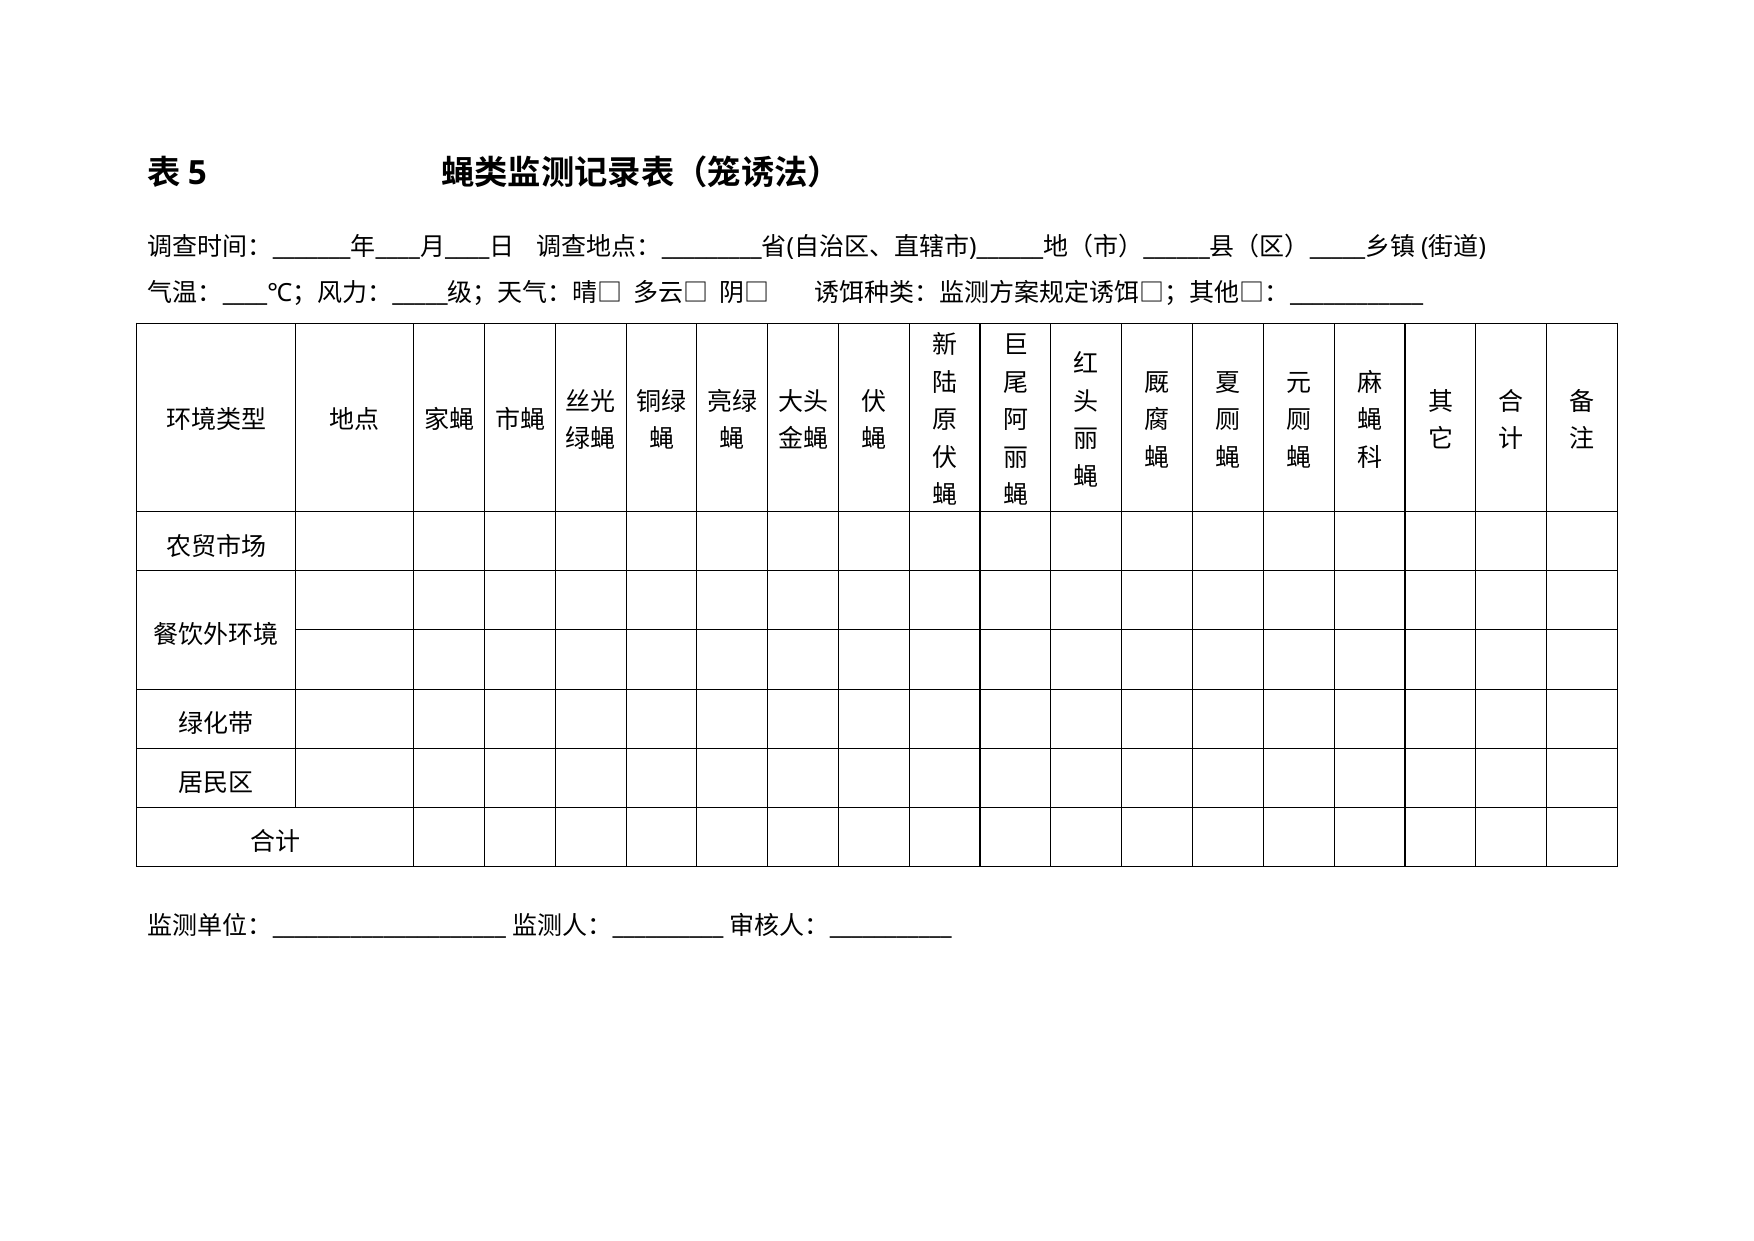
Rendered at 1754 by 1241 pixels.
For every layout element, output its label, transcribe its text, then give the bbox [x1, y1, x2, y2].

table_cell [556, 808, 626, 866]
table_cell [414, 630, 484, 688]
table_cell [485, 690, 555, 747]
table_cell [485, 571, 555, 629]
table_header 家蝇 [414, 324, 484, 511]
table_cell 农贸市场 [137, 512, 295, 570]
table_cell [1264, 749, 1334, 807]
table_cell [1051, 512, 1121, 570]
table_cell [910, 808, 979, 866]
table_cell [981, 571, 1050, 629]
table_cell [296, 512, 413, 570]
table_cell [1051, 749, 1121, 807]
table_cell [768, 630, 838, 688]
table_cell [1476, 571, 1546, 629]
table_cell [1122, 808, 1192, 866]
table_cell [981, 749, 1050, 807]
table_cell [1406, 630, 1475, 688]
table_cell [1547, 512, 1617, 570]
table_header 大头金蝇 [768, 324, 838, 511]
table_cell [627, 630, 696, 688]
text 气温：____℃；风力：_____级；天气：晴□ 多云□ 阴□ 诱饵种类：监测方案规定诱饵□；其他□：____________ [148, 264, 1606, 310]
table_cell 餐饮外环境 [137, 571, 295, 688]
table_cell [1547, 808, 1617, 866]
table_cell 居民区 [137, 749, 295, 807]
table_cell [910, 571, 979, 629]
table_cell [1406, 571, 1475, 629]
table_header 夏厕蝇 [1193, 324, 1263, 511]
table_cell [697, 630, 767, 688]
table_cell 合计 [137, 808, 413, 866]
table_cell [296, 749, 413, 807]
table_cell [1547, 690, 1617, 747]
table_cell [1193, 571, 1263, 629]
table_cell [485, 512, 555, 570]
table_cell [1406, 512, 1475, 570]
table_cell [296, 630, 413, 688]
table_cell [556, 630, 626, 688]
table_cell [1335, 571, 1404, 629]
table_header 合计 [1476, 324, 1546, 511]
table_cell [1476, 630, 1546, 688]
table_cell [1476, 690, 1546, 747]
table_header 市蝇 [485, 324, 555, 511]
table_cell [697, 749, 767, 807]
table_cell [414, 808, 484, 866]
table_cell [627, 749, 696, 807]
table_cell [768, 749, 838, 807]
table_cell [839, 808, 909, 866]
table_cell [1264, 571, 1334, 629]
table_cell 绿化带 [137, 690, 295, 747]
table_cell [910, 512, 979, 570]
table_header 麻蝇科 [1335, 324, 1404, 511]
table_cell [697, 808, 767, 866]
table_cell [1122, 749, 1192, 807]
table_cell [485, 749, 555, 807]
text 监测单位：_____________________ 监测人：__________ 审核人：___________ [148, 904, 1606, 942]
table_cell [697, 690, 767, 747]
table_header 铜绿蝇 [627, 324, 696, 511]
table_cell [296, 690, 413, 747]
table_cell [768, 571, 838, 629]
table_cell [697, 571, 767, 629]
table_cell [414, 571, 484, 629]
table_cell [839, 571, 909, 629]
table_cell [839, 749, 909, 807]
table_cell [1264, 630, 1334, 688]
table_cell [296, 571, 413, 629]
table_cell [768, 808, 838, 866]
table_cell [1335, 630, 1404, 688]
table_cell [910, 749, 979, 807]
table_cell [1547, 630, 1617, 688]
table_cell [1335, 749, 1404, 807]
table_cell [839, 512, 909, 570]
table_cell [839, 690, 909, 747]
table_cell [1193, 512, 1263, 570]
table_cell [627, 808, 696, 866]
table_header 地点 [296, 324, 413, 511]
table_cell [1264, 690, 1334, 747]
table_header 备注 [1547, 324, 1617, 511]
table_cell [1406, 690, 1475, 747]
table_header 巨尾阿丽蝇 [981, 324, 1050, 511]
table_cell [1051, 690, 1121, 747]
table_header 厩腐蝇 [1122, 324, 1192, 511]
table_cell [1193, 690, 1263, 747]
table_cell [981, 512, 1050, 570]
table_cell [556, 571, 626, 629]
table_cell [1122, 571, 1192, 629]
table_cell [414, 512, 484, 570]
table_cell [556, 512, 626, 570]
table_cell [627, 512, 696, 570]
table_cell [1476, 749, 1546, 807]
table_cell [1122, 630, 1192, 688]
table_cell [1193, 630, 1263, 688]
table_header 环境类型 [137, 324, 295, 511]
table_header 红头丽蝇 [1051, 324, 1121, 511]
table_cell [910, 630, 979, 688]
table_cell [1122, 690, 1192, 747]
table_header 新陆原伏蝇 [910, 324, 979, 511]
table_cell [697, 512, 767, 570]
table_cell [1476, 512, 1546, 570]
table_cell [981, 808, 1050, 866]
table_header 伏蝇 [839, 324, 909, 511]
table_cell [1476, 808, 1546, 866]
table_cell [981, 690, 1050, 747]
table_cell [627, 690, 696, 747]
table_cell [1547, 749, 1617, 807]
table_cell [1122, 512, 1192, 570]
table_cell [1193, 808, 1263, 866]
table_cell [1051, 571, 1121, 629]
table_cell [556, 749, 626, 807]
table_cell [1406, 749, 1475, 807]
table_header 其它 [1406, 324, 1475, 511]
table_cell [1193, 749, 1263, 807]
table_cell [1547, 571, 1617, 629]
table_cell [485, 808, 555, 866]
table_cell [1335, 512, 1404, 570]
table_cell [1264, 808, 1334, 866]
table_cell [981, 630, 1050, 688]
table_header 丝光绿蝇 [556, 324, 626, 511]
table_cell [414, 749, 484, 807]
table_cell [910, 690, 979, 747]
table_cell [627, 571, 696, 629]
table_cell [485, 630, 555, 688]
table_cell [556, 690, 626, 747]
text 表5 蝇类监测记录表（笼诱法） [148, 148, 1606, 193]
table_cell [1051, 808, 1121, 866]
table_cell [839, 630, 909, 688]
table_header 元厕蝇 [1264, 324, 1334, 511]
table_header 亮绿蝇 [697, 324, 767, 511]
table_cell [414, 690, 484, 747]
table_cell [1264, 512, 1334, 570]
table_cell [768, 512, 838, 570]
table_cell [1051, 630, 1121, 688]
table_cell [1335, 690, 1404, 747]
table_cell [1335, 808, 1404, 866]
table_cell [1406, 808, 1475, 866]
table_cell [768, 690, 838, 747]
text 调查时间：_______年____月____日 调查地点：_________省(自治区、直辖市)______地（市）______县（区）_____乡镇 (街道) [148, 218, 1606, 264]
